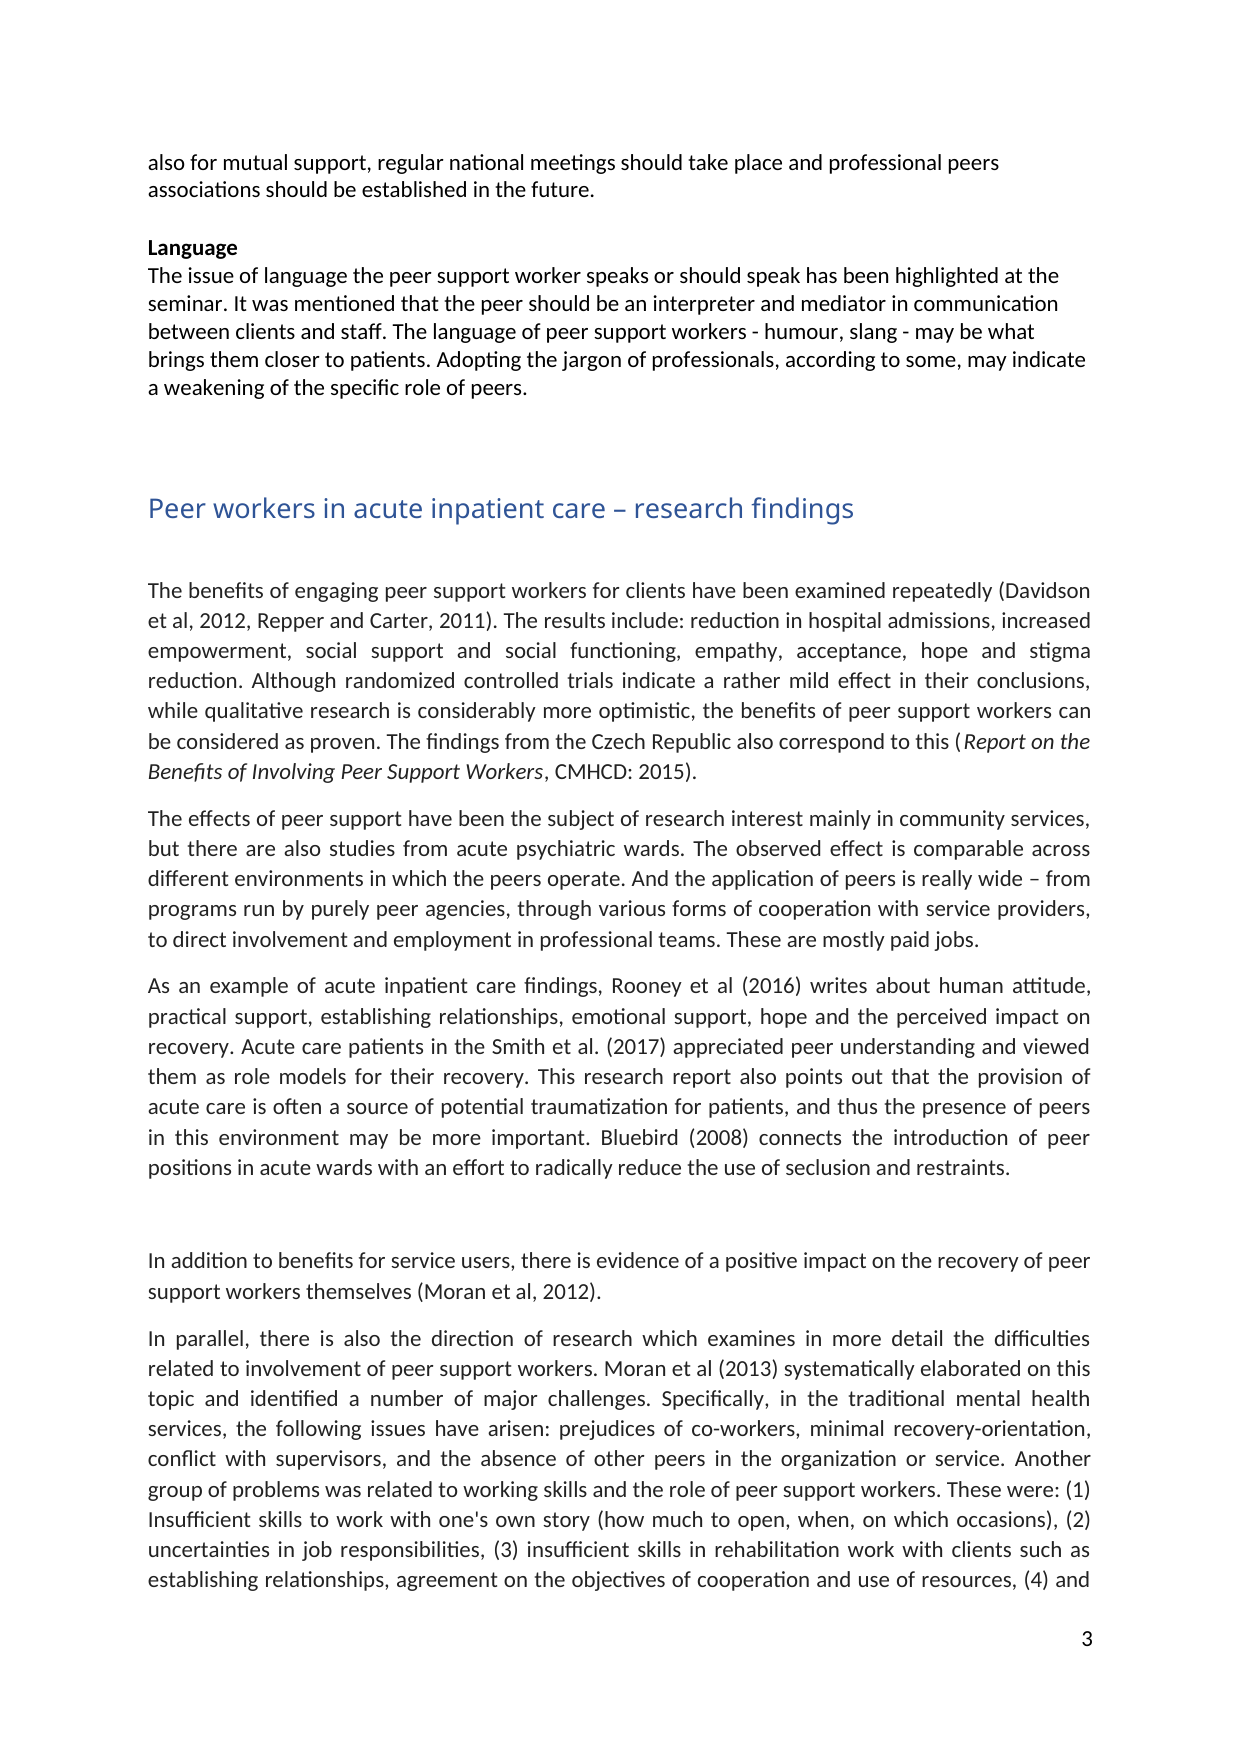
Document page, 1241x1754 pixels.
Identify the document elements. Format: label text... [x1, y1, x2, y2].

text Language [148, 233, 1093, 261]
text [148, 148, 1093, 204]
text The benefits of engaging peer support workers for clients have been examined repeatedly (Davidson et al, 2012, Repper and Carter, 2011). The results include: reduction in hospital admissions, increased empowerment, social support and social functioning, empathy, acceptance, hope and stigma reduction. Although randomized controlled trials indicate a rather mild effect in their conclusions, while qualitative research is considerably more optimistic, the benefits of peer support workers can be considered as proven. The findings from the Czech Republic also correspond to this (Report on the Benefits of Involving Peer Support Workers, CMHCD: 2015). [148, 725, 1093, 785]
subtitle Peer workers in acute inpatient care – research findings [148, 489, 1093, 526]
text In addition to benefits for service users, there is evidence of a positive impact on the recovery of peer support workers themselves (Moran et al, 2012). [148, 1275, 1093, 1305]
text The issue of language the peer support worker speaks or should speak has been highlighted at the seminar. It was mentioned that the peer should be an interpreter and mediator in communication between clients and staff. The language of peer support workers - humour, slang - may be what brings them closer to patients. Adopting the jargon of professionals, according to some, may indicate a weakening of the specific role of peers. [148, 261, 1093, 401]
